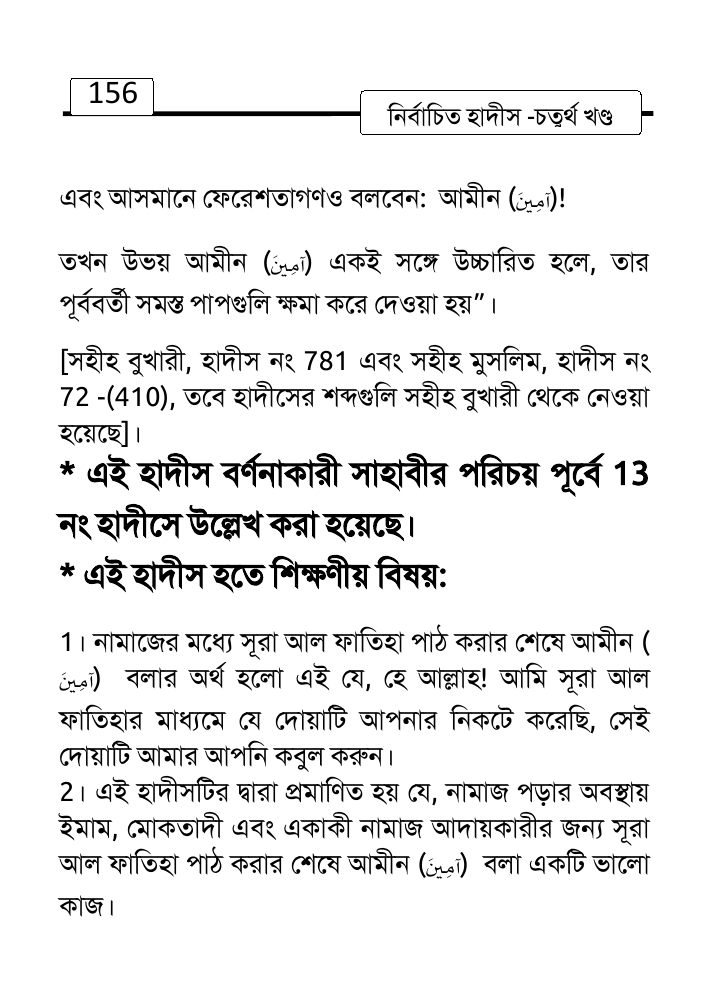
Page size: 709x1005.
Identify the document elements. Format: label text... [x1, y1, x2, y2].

text * এই হাদীস বর্ণনাকারী সাহাবীর পরিচয় পূর্বে 13 নং হাদীসে উল্লেখ করা হয়েছে। [59, 450, 650, 545]
text তখন উভয় আমীন (آمِينَ) একই সঙ্গে উচ্চারিত হলে, তার পূর্ববর্তী সমস্ত পাপগুলি ক্ষমা করে দেওয়া হয়”। [59, 243, 650, 321]
text 2। এই হাদীসটির দ্বারা প্রমাণিত হয় যে, নামাজ পড়ার অবস্থায় ইমাম, মোকতাদী এবং একাকী নামাজ আদায়কারীর জন্য সূরা আল ফাতিহা পাঠ করার শেষে আমীন (آمِينَ) বলা একটি ভালো কাজ। [59, 773, 650, 923]
text এবং আসমানে ফেরেশতাগণও বলবেন: আমীন (آمِينَ)! [59, 179, 650, 222]
list * এই হাদীস হতে শিক্ষণীয় বিষয়: [59, 551, 650, 596]
text 1। নামাজের মধ্যে সূরা আল ফাতিহা পাঠ করার শেষে আমীন (آمِينَ) বলার অর্থ হলো এই যে, হে আল্লাহ! আমি সূরা আল ফাতিহার মাধ্যমে যে দোয়াটি আপনার নিকটে করেছি, সেই দোয়াটি আমার আপনি কবুল করুন। [59, 623, 650, 773]
list [সহীহ বুখারী, হাদীস নং 781 এবং সহীহ মুসলিম, হাদীস নং 72 -(410), তবে হাদীসের শব্দগুলি সহীহ বুখারী থেকে নেওয়া হয়েছে]। [59, 342, 650, 450]
